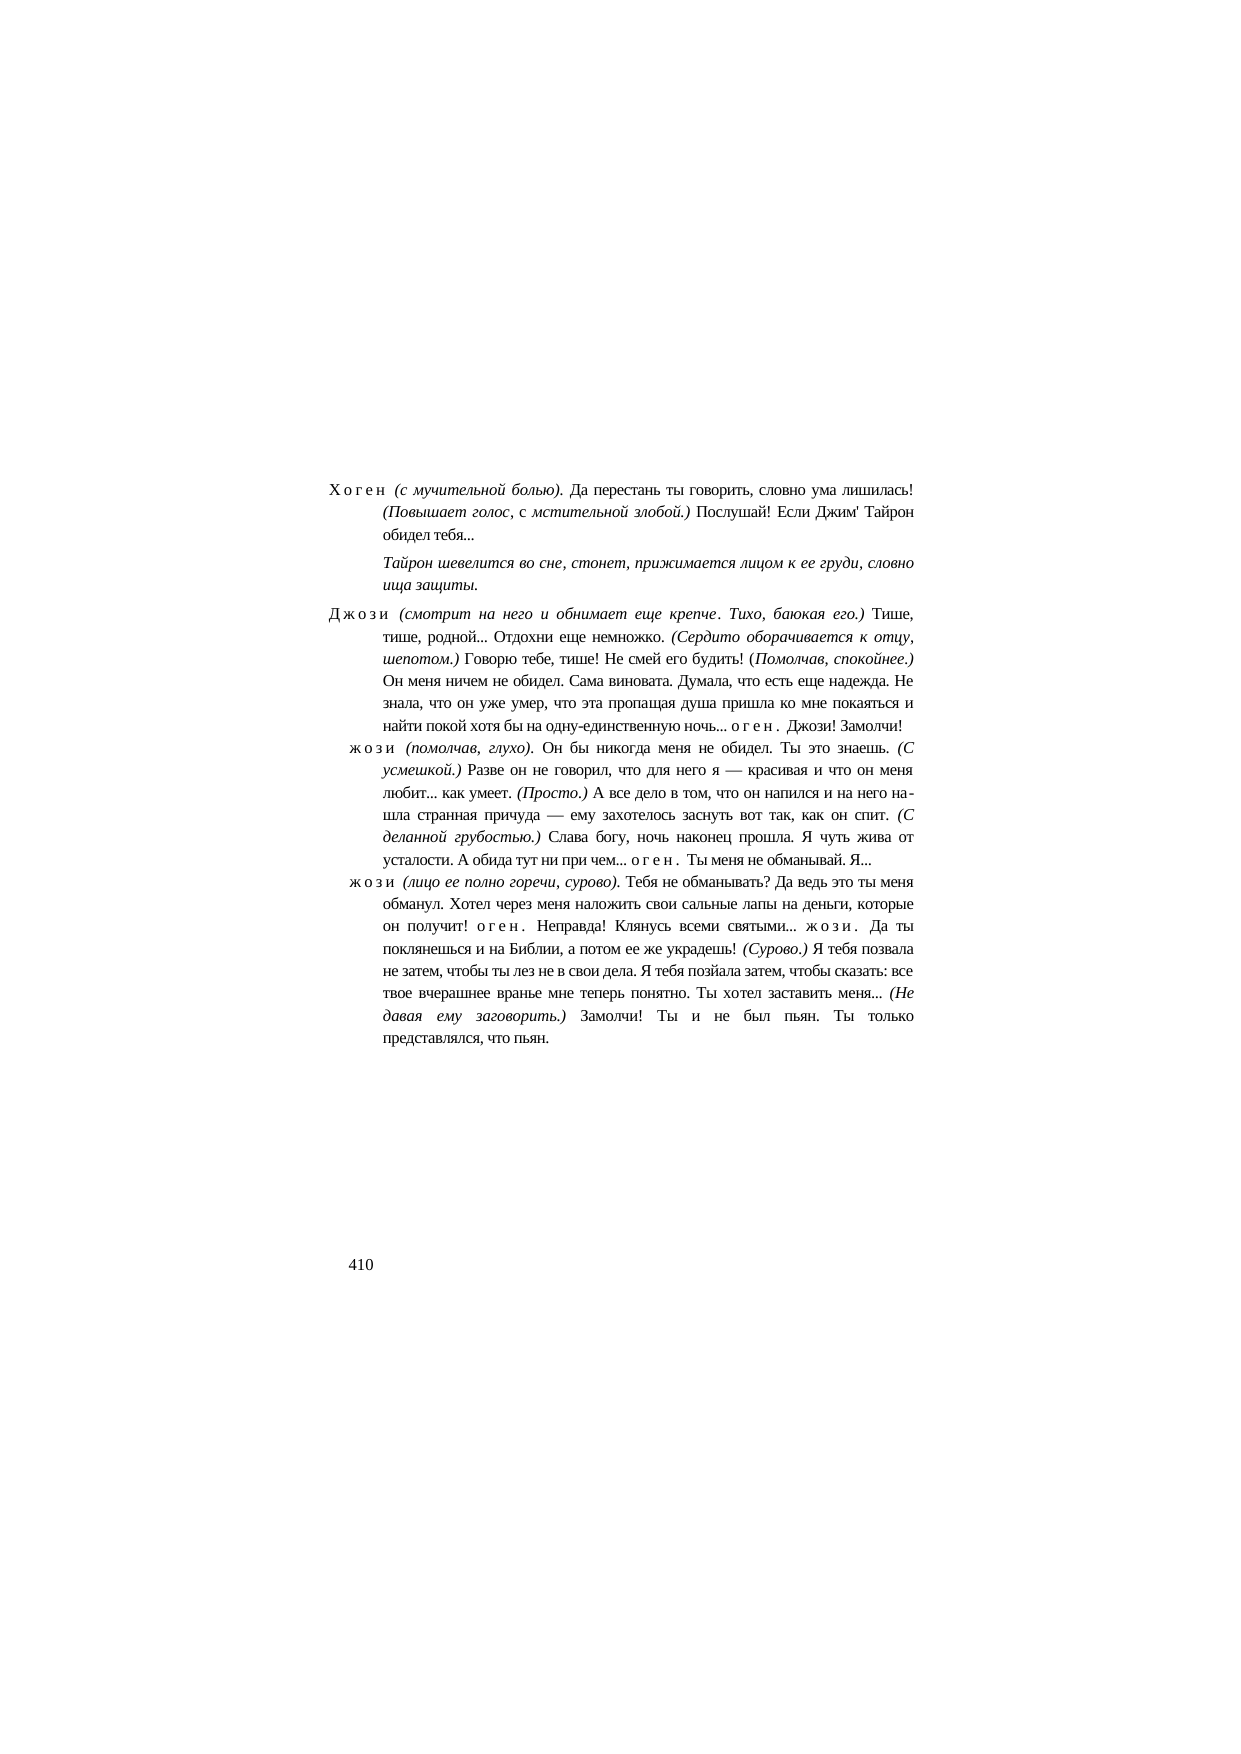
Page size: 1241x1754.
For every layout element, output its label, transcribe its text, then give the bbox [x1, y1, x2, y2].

text 410 [348, 1259, 373, 1273]
text Джози (смотрит на него и обнимает еще крепче. Тихо, баюкая его.) Тише, тише, родной... Отдохни еще немножко. (Сердито оборачивается к отцу, шепотом.) Говорю тебе, тише! Не смей его будить! (Помолчав, спокойнее.) Он меня ничем не обидел. Сама виновата. Думала, что есть еще надежда. Не знала, что он уже умер, что эта пропащая душа пришла ко мне покаяться и найти покой хотя бы на одну-единственную ночь... оген. Джози! Замолчи! [328, 602, 914, 736]
text жози (лицо ее полно горечи, сурово). Тебя не обманывать? Да ведь это ты меня обманул. Хотел через меня наложить свои сальные лапы на деньги, которые он получит! оген. Неправда! Клянусь всеми святыми... жози. Да ты поклянешься и на Библии, а потом ее же украдешь! (Сурово.) Я тебя позвала не затем, чтобы ты лез не в свои дела. Я тебя позйала затем, чтобы сказать: все твое вчерашнее вранье мне теперь понятно. Ты хотел заставить меня... (Не давая ему заговорить.) Замолчи! Ты и не был пьян. Ты только представлялся, что пьян. [349, 869, 914, 1048]
text жози (помолчав, глухо). Он бы никогда меня не обидел. Ты это знаешь. (С усмешкой.) Разве он не говорил, что для него я — красивая и что он меня любит... как умеет. (Просто.) А все дело в том, что он напился и на него нашла странная причуда — ему захотелось заснуть вот так, как он спит. (С деланной грубостью.) Слава богу, ночь наконец прошла. Я чуть жива от усталости. А обида тут ни при чем... оген. Ты меня не обманывай. Я... [349, 736, 914, 869]
text Хоген (с мучительной болью). Да перестань ты говорить, словно ума лишилась! (Повышает голос, с мстительной злобой.) Послушай! Если Джим' Тайрон обидел тебя... [328, 477, 914, 544]
text Тайрон шевелится во сне, стонет, прижимается лицом к ее груди, словно ища защиты. [383, 550, 914, 595]
